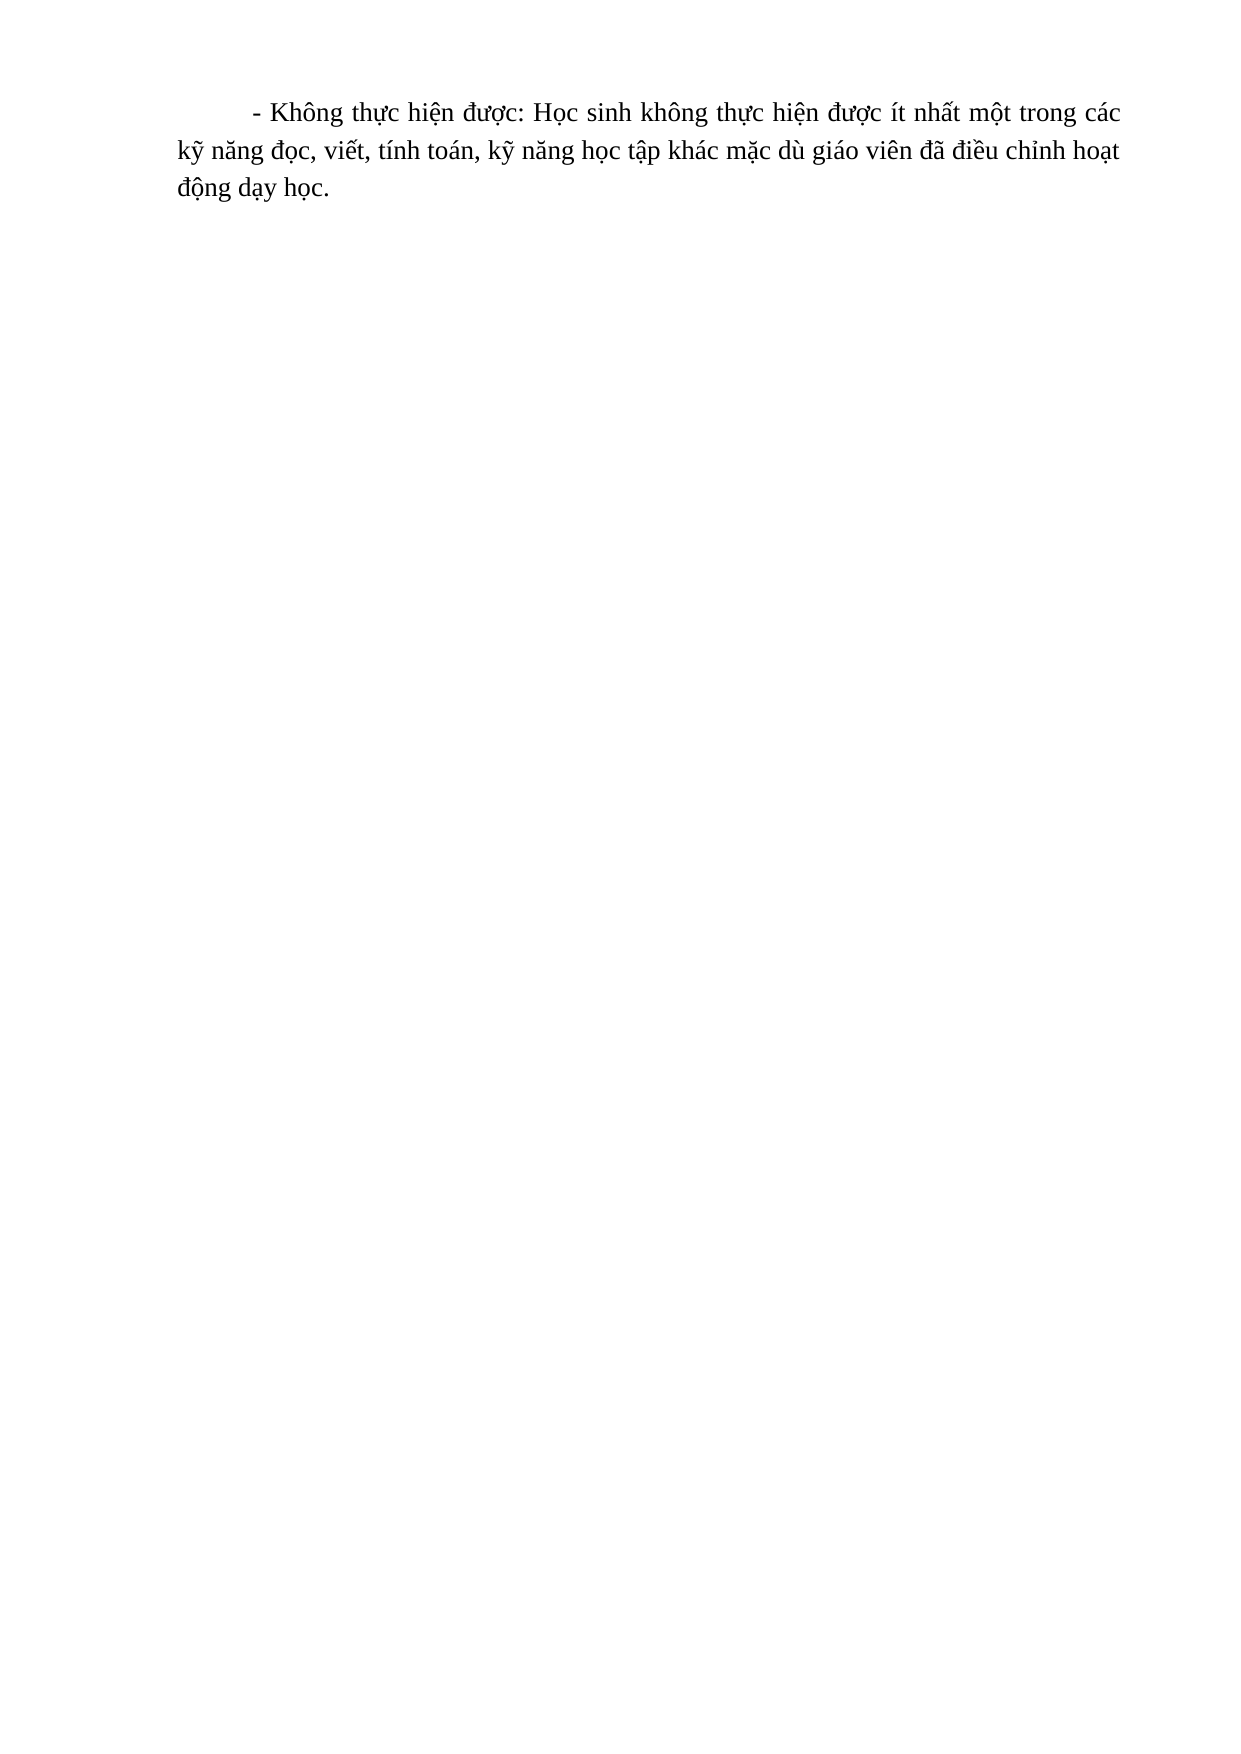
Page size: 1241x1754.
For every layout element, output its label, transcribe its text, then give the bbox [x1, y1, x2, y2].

text - Không thực hiện được: Học sinh không thực hiện được ít nhất một trong các kỹ năng đọc, viết, tính toán, kỹ năng học tập khác mặc dù giáo viên đã điều chỉnh hoạt động dạy học. [177, 90, 1122, 202]
